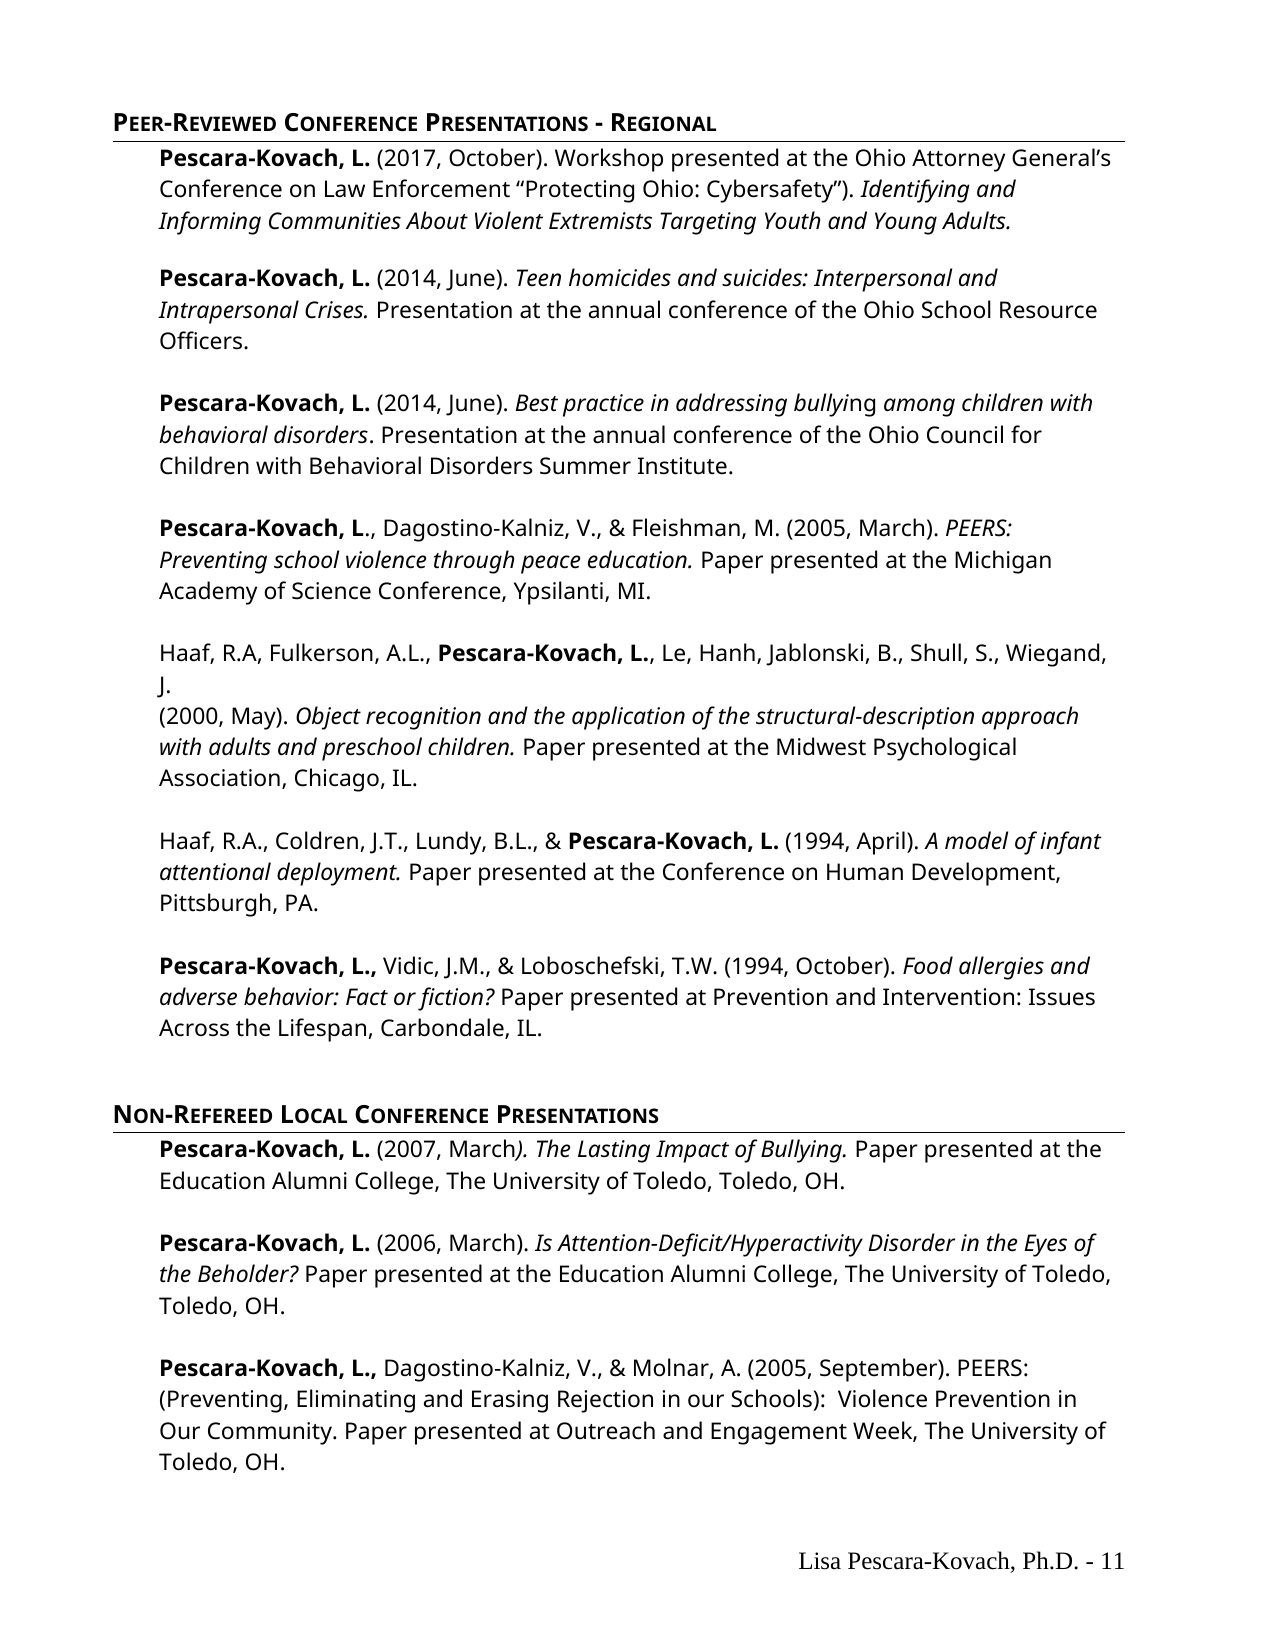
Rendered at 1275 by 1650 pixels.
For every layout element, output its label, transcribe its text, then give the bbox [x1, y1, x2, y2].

text Pescara-Kovach, L. (2014, June). Teen homicides and suicides: Interpersonal and Intrapersonal Crises. Presentation at the annual conference of the Ohio School Resource Officers. [159, 262, 1125, 356]
subtitle Peer-Reviewed Conference Presentations - Regional [112, 105, 1125, 142]
text Haaf, R.A., Coldren, J.T., Lundy, B.L., & Pescara-Kovach, L. (1994, April). A model of infant attentional deployment. Paper presented at the Conference on Human Development, Pittsburgh, PA. [159, 825, 1125, 918]
text Pescara-Kovach, L., Dagostino-Kalniz, V., & Fleishman, M. (2005, March). PEERS: Preventing school violence through peace education. Paper presented at the Michigan Academy of Science Conference, Ypsilanti, MI. [159, 512, 1125, 606]
text Pescara-Kovach, L. (2006, March). Is Attention-Deficit/Hyperactivity Disorder in the Eyes of the Beholder? Paper presented at the Education Alumni College, The University of Toledo, Toledo, OH. [159, 1227, 1125, 1321]
text (2000, May). Object recognition and the application of the structural-description approach with adults and preschool children. Paper presented at the Midwest Psychological Association, Chicago, IL. [159, 700, 1125, 793]
subtitle Non-Refereed Local Conference Presentations [112, 1096, 1125, 1133]
text Pescara-Kovach, L. (2007, March). The Lasting Impact of Bullying. Paper presented at the Education Alumni College, The University of Toledo, Toledo, OH. [159, 1133, 1125, 1196]
text Haaf, R.A, Fulkerson, A.L., Pescara-Kovach, L., Le, Hanh, Jablonski, B., Shull, S., Wiegand, J. [159, 637, 1125, 700]
text Pescara-Kovach, L. (2014, June). Best practice in addressing bullying among children with behavioral disorders. Presentation at the annual conference of the Ohio Council for Children with Behavioral Disorders Summer Institute. [159, 387, 1125, 481]
text Pescara-Kovach, L., Vidic, J.M., & Loboschefski, T.W. (1994, October). Food allergies and adverse behavior: Fact or fiction? Paper presented at Prevention and Intervention: Issues Across the Lifespan, Carbondale, IL. [159, 950, 1125, 1043]
text Pescara-Kovach, L., Dagostino-Kalniz, V., & Molnar, A. (2005, September). PEERS: (Preventing, Eliminating and Erasing Rejection in our Schools): Violence Prevention in Our Community. Paper presented at Outreach and Engagement Week, The University of Toledo, OH. [159, 1352, 1125, 1477]
text Pescara-Kovach, L. (2017, October). Workshop presented at the Ohio Attorney General’s Conference on Law Enforcement “Protecting Ohio: Cybersafety”). Identifying and Informing Communities About Violent Extremists Targeting Youth and Young Adults. [159, 142, 1125, 236]
